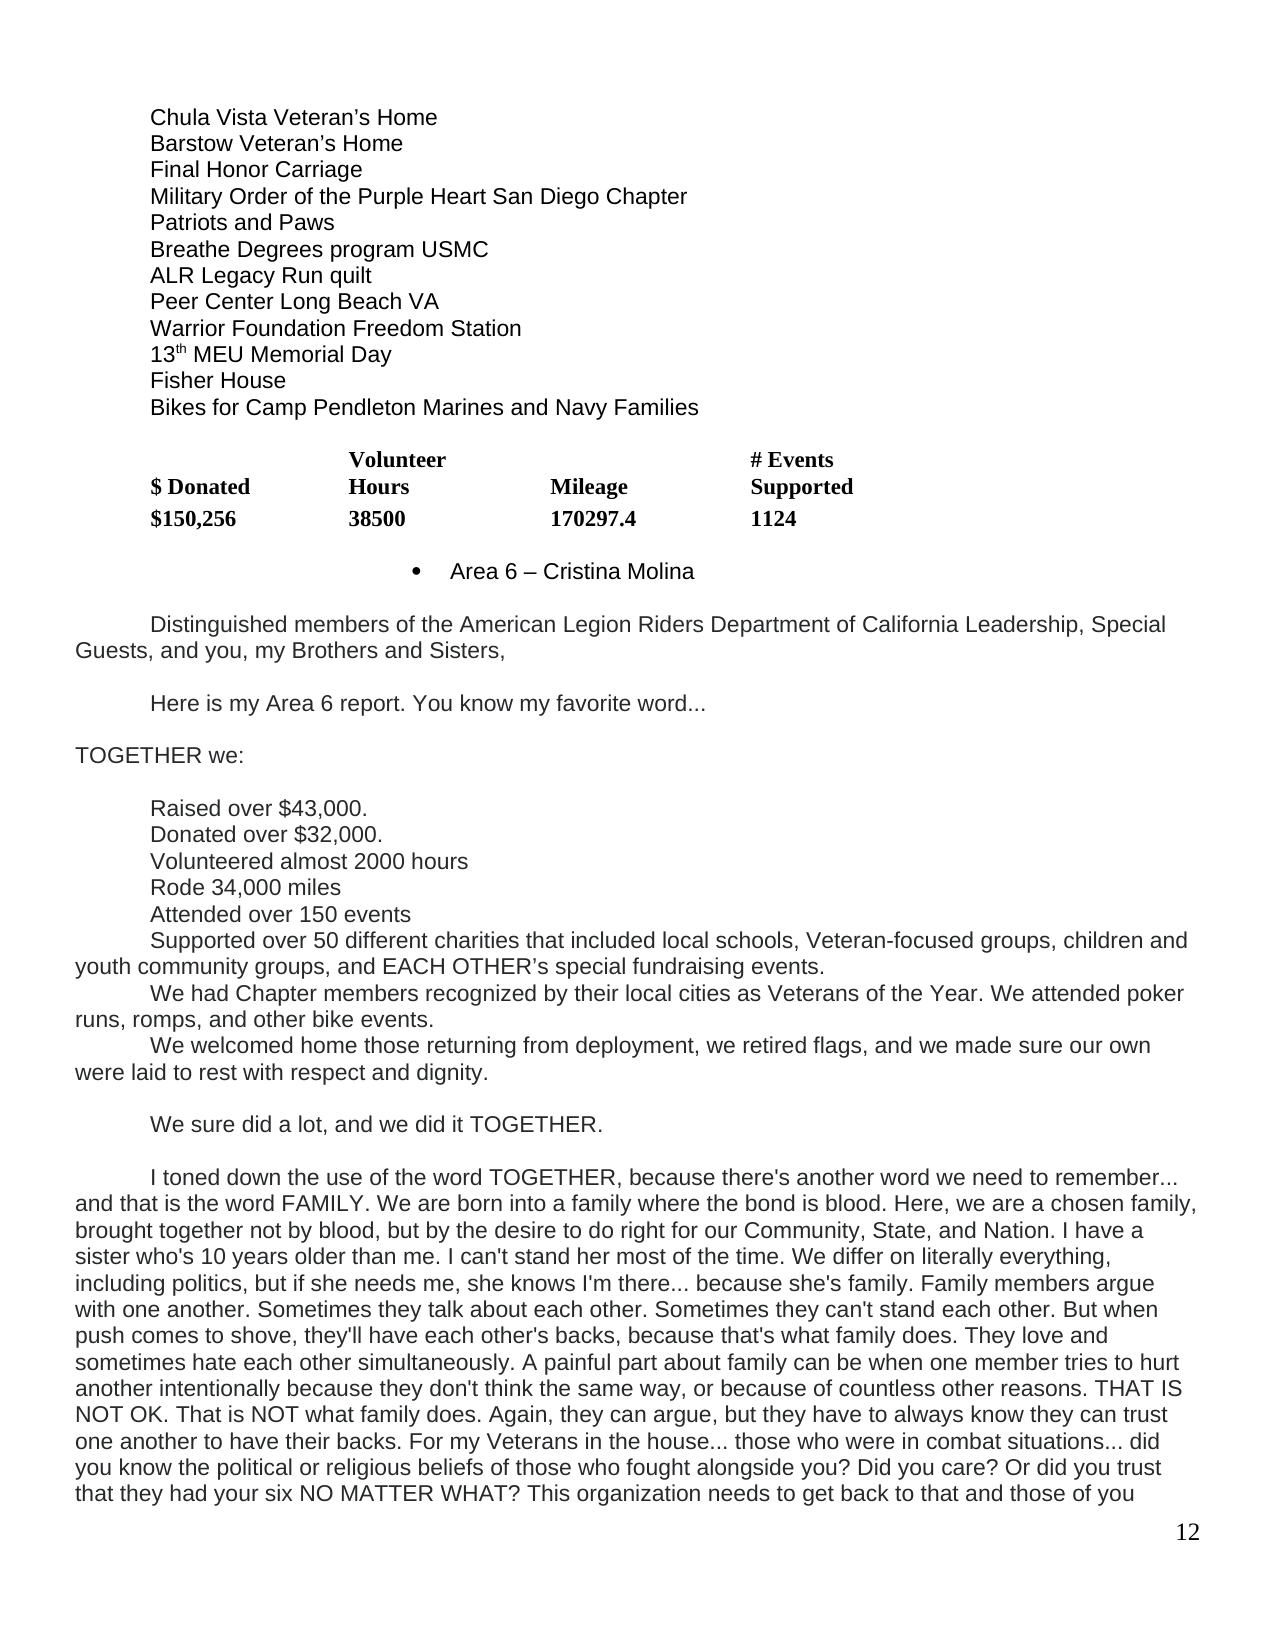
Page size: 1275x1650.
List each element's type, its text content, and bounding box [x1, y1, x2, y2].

table_cell 1124 [675, 499, 887, 532]
text Peer Center Long Beach VA [150, 288, 1200, 314]
text Donated over $32,000. [75, 821, 1200, 848]
text Distinguished members of the American Legion Riders Department of California Leadership, Special Guests, and you, my Brothers and Sisters, [75, 611, 1200, 663]
list Area 6 – Cristina Molina [412, 558, 1200, 584]
text Raised over $43,000. [75, 795, 1200, 821]
table_cell $150,256 [75, 499, 273, 532]
text We had Chapter members recognized by their local cities as Veterans of the Year. We attended poker runs, romps, and other bike events. [75, 979, 1200, 1032]
text Breathe Degrees program USMC [150, 236, 1200, 262]
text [75, 1164, 1200, 1507]
text Final Honor Carriage [150, 156, 1200, 183]
text Volunteered almost 2000 hours [75, 848, 1200, 874]
text Military Order of the Purple Heart San Diego Chapter [150, 183, 1200, 209]
table_header Mileage [475, 446, 675, 499]
text Supported over 50 different charities that included local schools, Veteran-focused groups, children and youth community groups, and EACH OTHER’s special fundraising events. [75, 927, 1200, 979]
text Chula Vista Veteran’s Home [150, 104, 1200, 130]
table_header $ Donated [75, 446, 273, 499]
text TOGETHER we: [75, 742, 1200, 769]
table_cell 38500 [273, 499, 475, 532]
text Bikes for Camp Pendleton Marines and Navy Families [150, 394, 1200, 420]
text ALR Legacy Run quilt [150, 262, 1200, 288]
text Rode 34,000 miles [75, 874, 1200, 901]
text Attended over 150 events [75, 901, 1200, 927]
table_header # Events Supported [675, 446, 887, 499]
text Fisher House [150, 367, 1200, 394]
table_cell 170297.4 [475, 499, 675, 532]
table_header Volunteer Hours [273, 446, 475, 499]
text We welcomed home those returning from deployment, we retired flags, and we made sure our own were laid to rest with respect and dignity. [75, 1032, 1200, 1085]
text 13th MEU Memorial Day [150, 341, 1200, 367]
text Barstow Veteran’s Home [150, 130, 1200, 156]
text Warrior Foundation Freedom Station [150, 314, 1200, 341]
text We sure did a lot, and we did it TOGETHER. [75, 1111, 1200, 1138]
text Here is my Area 6 report. You know my favorite word... [75, 690, 1200, 716]
text Patriots and Paws [150, 209, 1200, 236]
